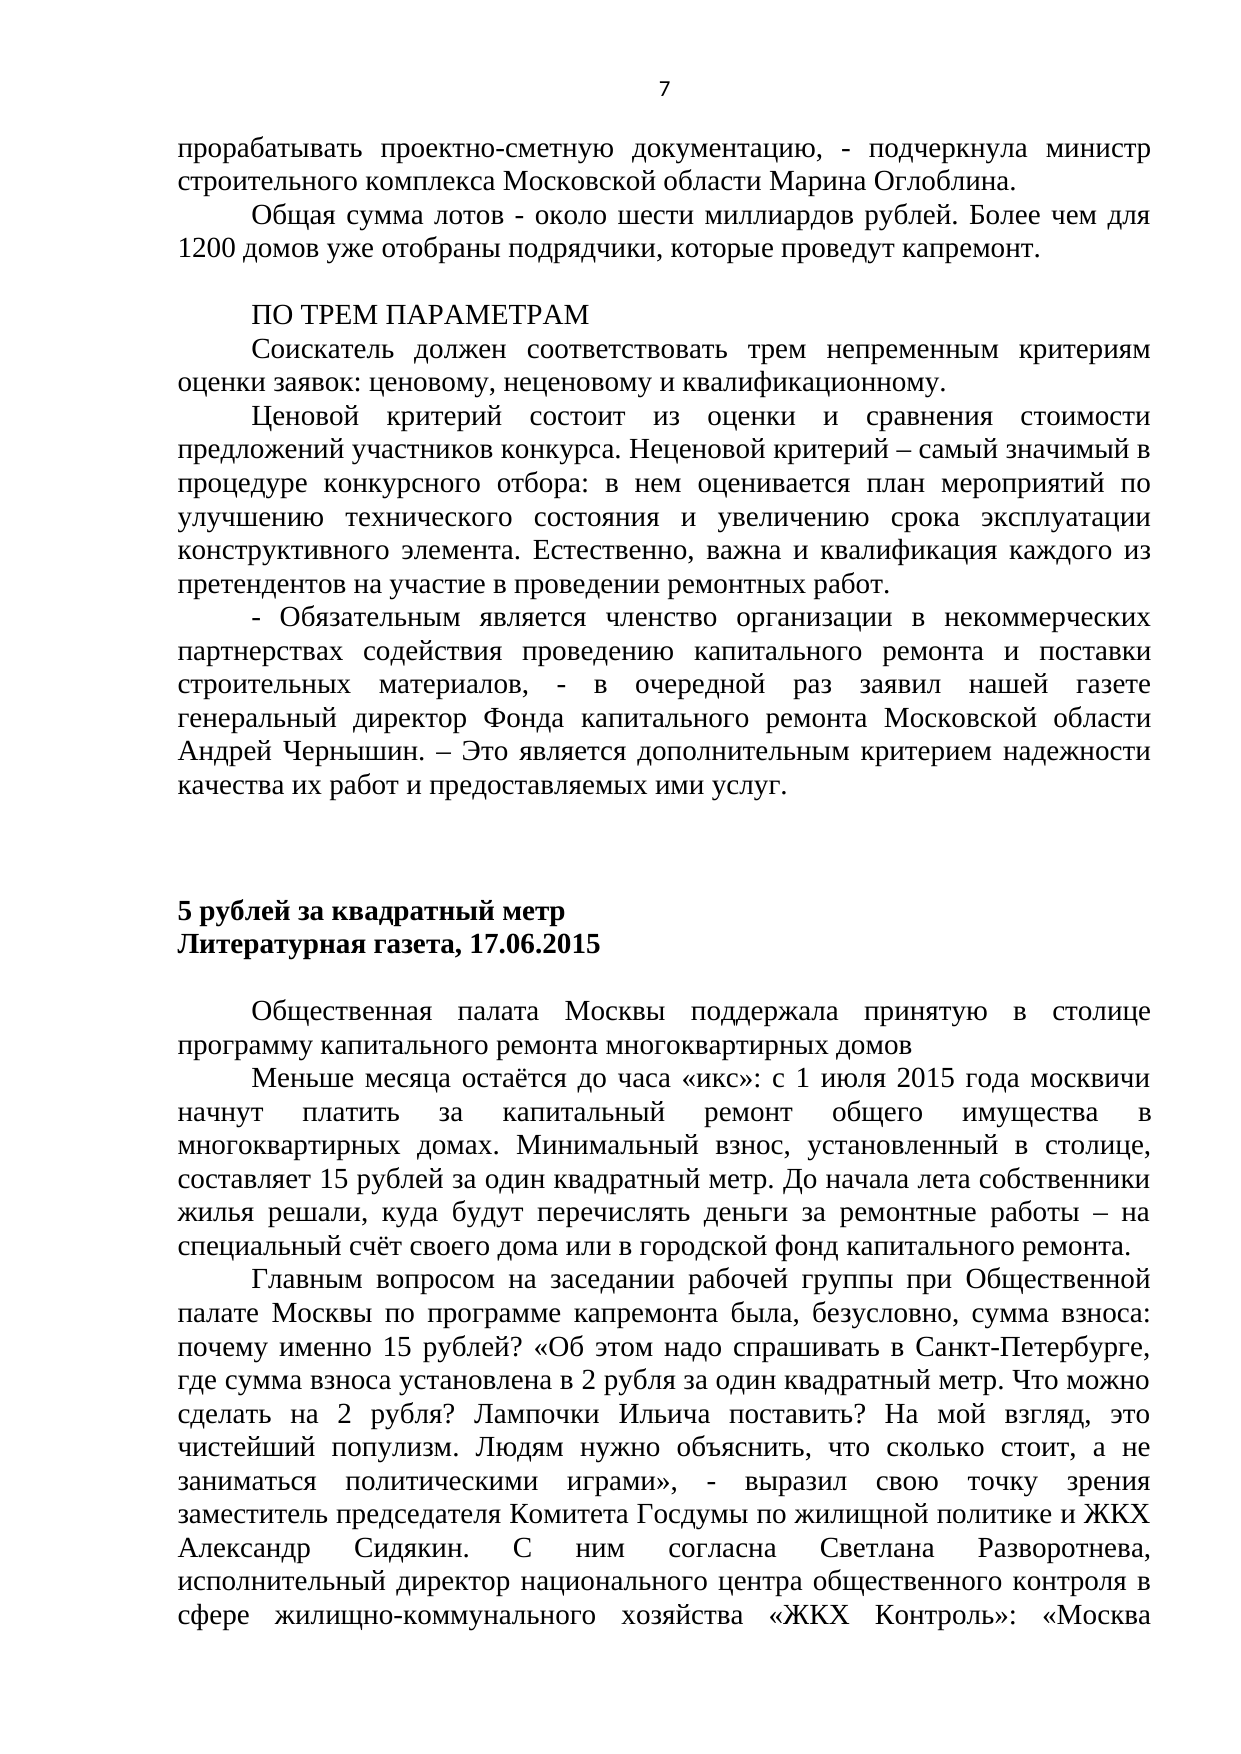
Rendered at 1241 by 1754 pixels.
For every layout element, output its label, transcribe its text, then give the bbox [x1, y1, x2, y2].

text Общая сумма лотов - около шести миллиардов рублей. Более чем для 1200 домов уже отобраны подрядчики, которые проведут капремонт. [177, 197, 1152, 264]
text Соискатель должен соответствовать трем непременным критериям оценки заявок: ценовому, неценовому и квалификационному. [177, 331, 1152, 398]
text Меньше месяца остаётся до часа «икс»: с 1 июля 2015 года москвичи начнут платить за капитальный ремонт общего имущества в многоквартирных домах. Минимальный взнос, установленный в столице, составляет 15 рублей за один квадратный метр. До начала лета собственники жилья решали, куда будут перечислять деньги за ремонтные работы – на специальный счёт своего дома или в городской фонд капитального ремонта. [177, 1060, 1152, 1262]
text Литературная газета, 17.06.2015 [177, 926, 1152, 960]
text Ценовой критерий состоит из оценки и сравнения стоимости предложений участников конкурса. Неценовой критерий – самый значимый в процедуре конкурсного отбора: в нем оценивается план мероприятий по улучшению технического состояния и увеличению срока эксплуатации конструктивного элемента. Естественно, важна и квалификация каждого из претендентов на участие в проведении ремонтных работ. [177, 398, 1152, 599]
text ПО ТРЕМ ПАРАМЕТРАМ [177, 297, 1152, 331]
subtitle 5 рублей за квадратный метр [177, 893, 1152, 926]
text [177, 1262, 1152, 1631]
text - Обязательным является членство организации в некоммерческих партнерствах содействия проведению капитального ремонта и поставки строительных материалов, - в очередной раз заявил нашей газете генеральный директор Фонда капитального ремонта Московской области Андрей Чернышин. – Это является дополнительным критерием надежности качества их работ и предоставляемых ими услуг. [177, 599, 1152, 801]
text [177, 130, 1152, 197]
text Общественная палата Москвы поддержала принятую в столице программу капитального ремонта многоквартирных домов [177, 993, 1152, 1060]
